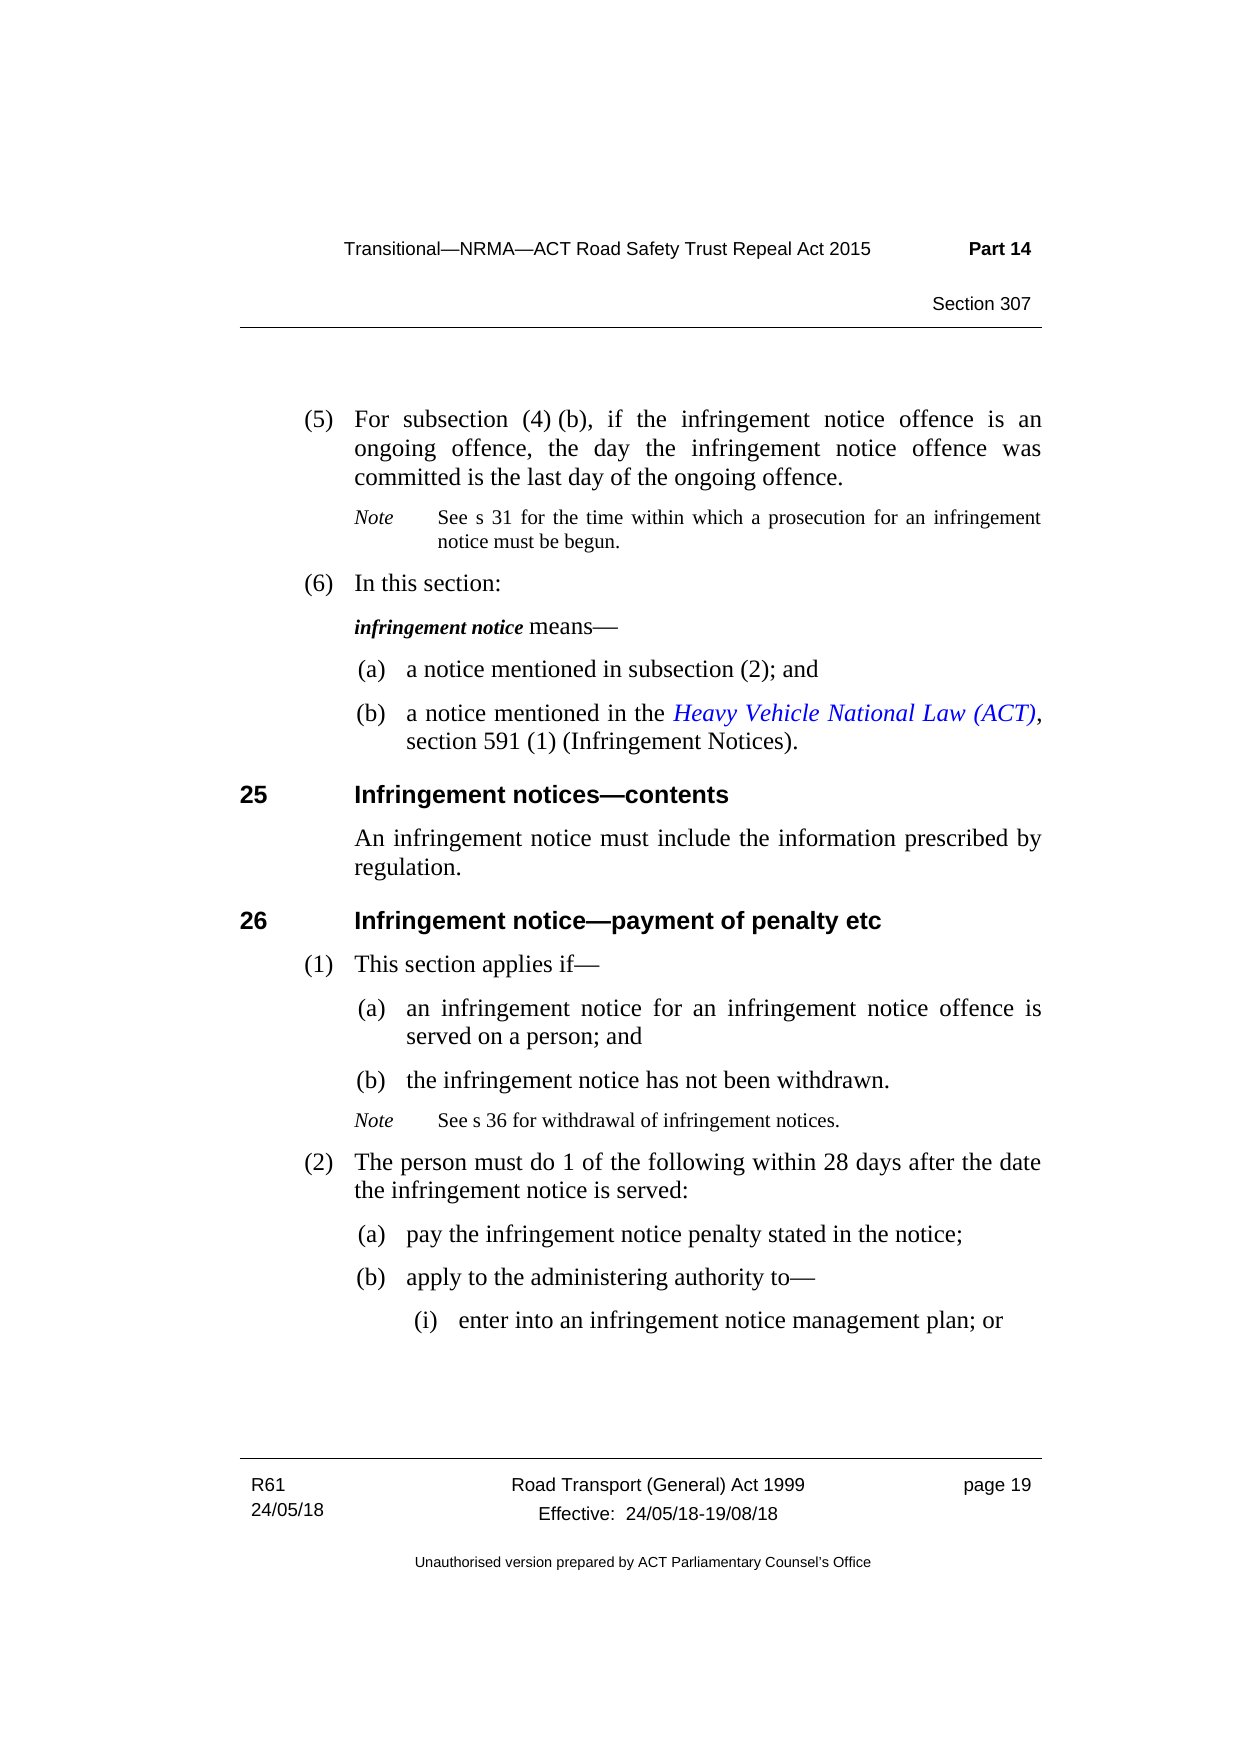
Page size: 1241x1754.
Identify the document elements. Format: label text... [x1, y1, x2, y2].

text (1) This section applies if— [239, 949, 1042, 978]
text (2) The person must do 1 of the following within 28 days after the date the infringement notice is served: [239, 1147, 1042, 1204]
text Note See s 31 for the time within which a prosecution for an infringement notice must be begun. [354, 505, 1042, 553]
text (a) a notice mentioned in subsection (2); and [239, 654, 1042, 683]
text An infringement notice must include the information prescribed by regulation. [354, 823, 1042, 881]
text (a) an infringement notice for an infringement notice offence is served on a person; and [239, 993, 1042, 1050]
text (a) pay the infringement notice penalty stated in the notice; [239, 1219, 1042, 1248]
text (b) the infringement notice has not been withdrawn. [239, 1065, 1042, 1093]
text (b) apply to the administering authority to— [239, 1262, 1042, 1291]
text (b) a notice mentioned in the Heavy Vehicle National Law (ACT), section 591 (1) (Infringement Notices). [239, 698, 1042, 755]
text (6) In this section: [239, 568, 1042, 596]
text (i) enter into an infringement notice management plan; or [239, 1306, 1042, 1334]
text Note See s 36 for withdrawal of infringement notices. [354, 1108, 1042, 1132]
text (5) For subsection (4) (b), if the infringement notice offence is an ongoing offence, the day the infringement notice offence was committed is the last day of the ongoing offence. [239, 404, 1042, 490]
text 25 Infringement notices—contents [239, 780, 1042, 809]
text 26 Infringement notice—payment of penalty etc [239, 906, 1042, 935]
text infringement notice means— [354, 611, 1042, 640]
